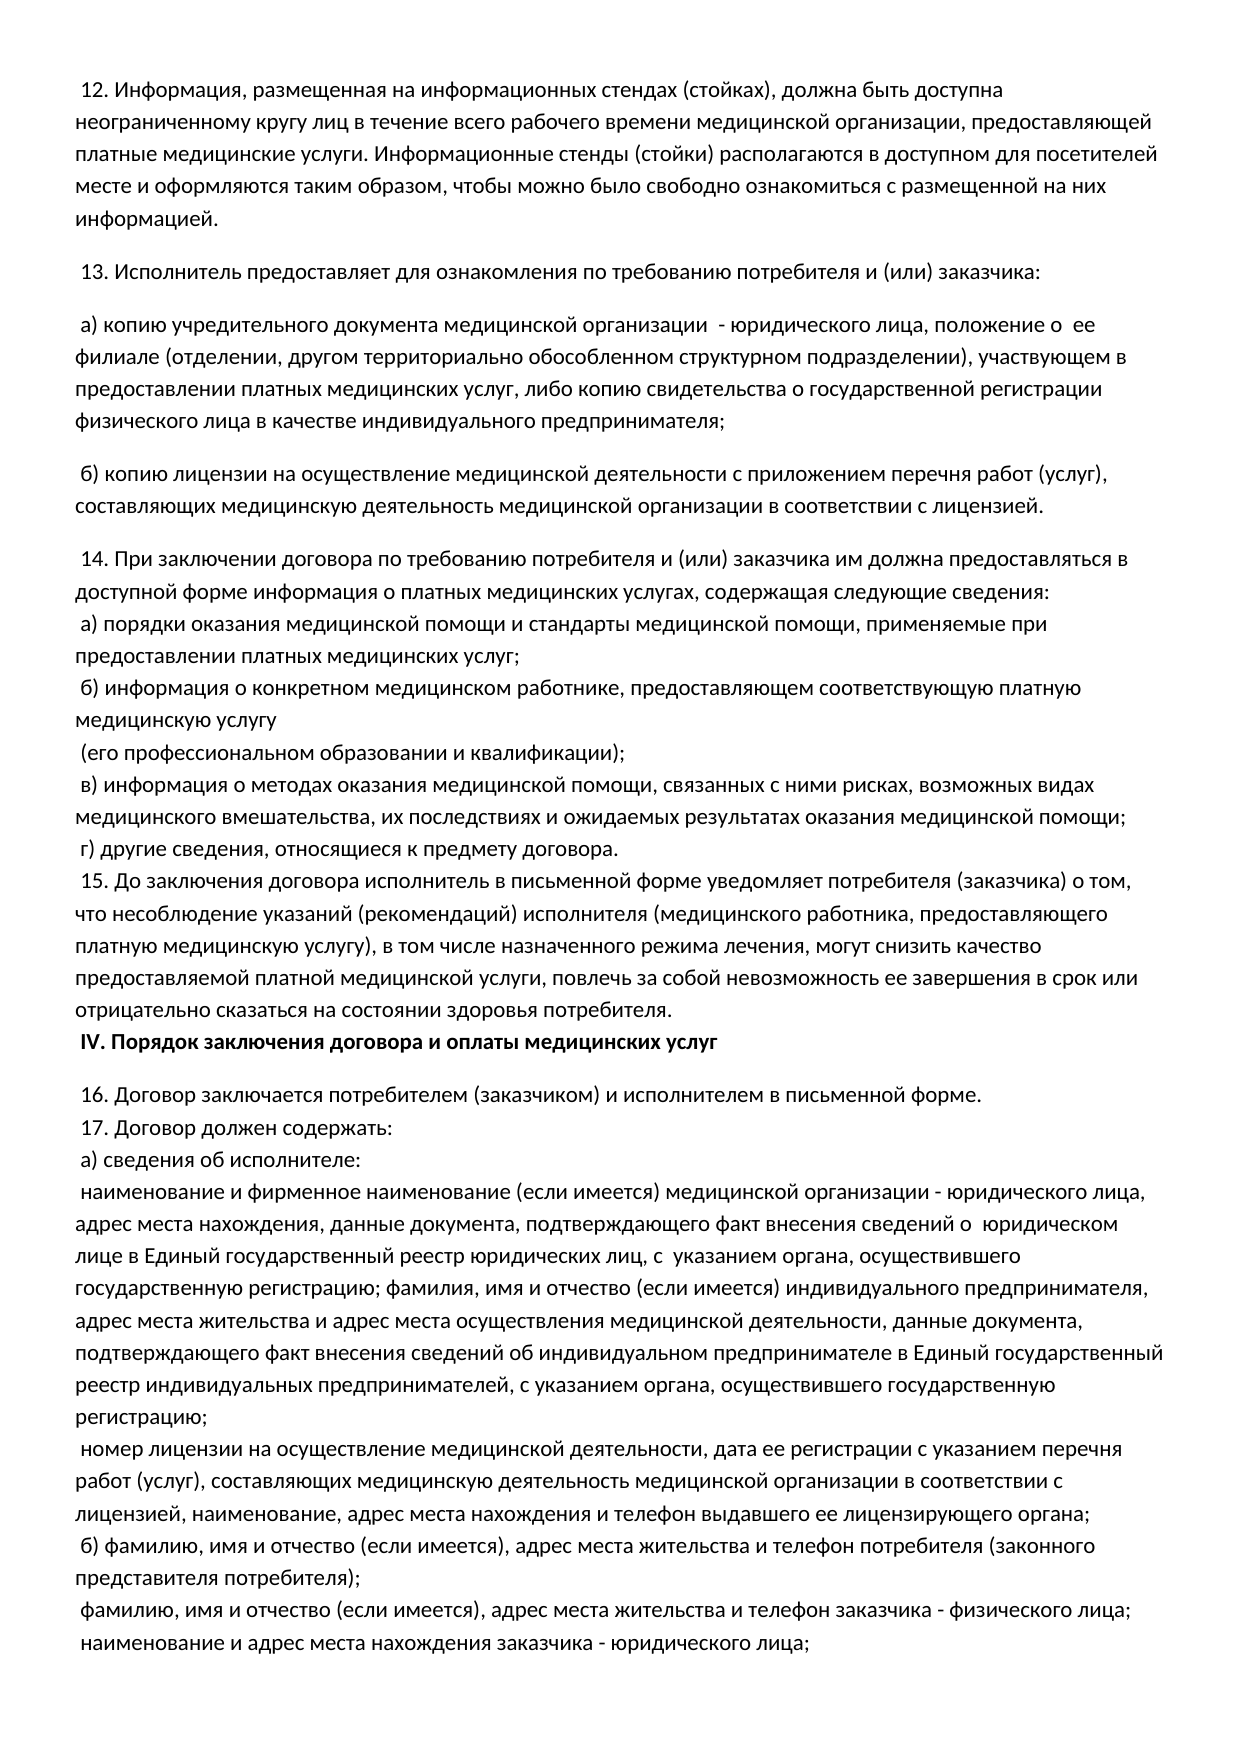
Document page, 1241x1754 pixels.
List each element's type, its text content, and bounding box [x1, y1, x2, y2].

text 14. При заключении договора по требованию потребителя и (или) заказчика им должна предоставляться в доступной форме информация о платных медицинских услугах, содержащая следующие сведения: [75, 544, 1165, 605]
text 17. Договор должен содержать: [75, 1113, 1165, 1141]
text б) фамилию, имя и отчество (если имеется), адрес места жительства и телефон потребителя (законного представителя потребителя); [75, 1531, 1165, 1591]
text IV. Порядок заключения договора и оплаты медицинских услуг [75, 1027, 1165, 1055]
text (его профессиональном образовании и квалификации); [75, 738, 1165, 766]
text б) копию лицензии на осуществление медицинской деятельности с приложением перечня работ (услуг), составляющих медицинскую деятельность медицинской организации в соответствии с лицензией. [75, 459, 1165, 519]
text г) другие сведения, относящиеся к предмету договора. [75, 834, 1165, 862]
text б) информация о конкретном медицинском работнике, предоставляющем соответствующую платную медицинскую услугу [75, 673, 1165, 733]
text а) копию учредительного документа медицинской организации - юридического лица, положение о ее филиале (отделении, другом территориально обособленном структурном подразделении), участвующем в предоставлении платных медицинских услуг, либо копию свидетельства о государственной регистрации физического лица в качестве индивидуального предпринимателя; [75, 310, 1165, 434]
text 12. Информация, размещенная на информационных стендах (стойках), должна быть доступна неограниченному кругу лиц в течение всего рабочего времени медицинской организации, предоставляющей платные медицинские услуги. Информационные стенды (стойки) располагаются в доступном для посетителей месте и оформляются таким образом, чтобы можно было свободно ознакомиться с размещенной на них информацией. [75, 75, 1165, 232]
text в) информация о методах оказания медицинской помощи, связанных с ними рисках, возможных видах медицинского вмешательства, их последствиях и ожидаемых результатах оказания медицинской помощи; [75, 770, 1165, 830]
text 16. Договор заключается потребителем (заказчиком) и исполнителем в письменной форме. [75, 1080, 1165, 1108]
text наименование и фирменное наименование (если имеется) медицинской организации - юридического лица, адрес места нахождения, данные документа, подтверждающего факт внесения сведений о юридическом лице в Единый государственный реестр юридических лиц, с указанием органа, осуществившего государственную регистрацию; фамилия, имя и отчество (если имеется) индивидуального предпринимателя, адрес места жительства и адрес места осуществления медицинской деятельности, данные документа, подтверждающего факт внесения сведений об индивидуальном предпринимателе в Единый государственный реестр индивидуальных предпринимателей, с указанием органа, осуществившего государственную регистрацию; [75, 1177, 1165, 1430]
text а) сведения об исполнителе: [75, 1145, 1165, 1173]
text номер лицензии на осуществление медицинской деятельности, дата ее регистрации с указанием перечня работ (услуг), составляющих медицинскую деятельность медицинской организации в соответствии с лицензией, наименование, адрес места нахождения и телефон выдавшего ее лицензирующего органа; [75, 1434, 1165, 1527]
text фамилию, имя и отчество (если имеется), адрес места жительства и телефон заказчика - физического лица; [75, 1595, 1165, 1623]
text наименование и адрес места нахождения заказчика - юридического лица; [75, 1628, 1165, 1656]
text а) порядки оказания медицинской помощи и стандарты медицинской помощи, применяемые при предоставлении платных медицинских услуг; [75, 609, 1165, 669]
text 13. Исполнитель предоставляет для ознакомления по требованию потребителя и (или) заказчика: [75, 257, 1165, 285]
text 15. До заключения договора исполнитель в письменной форме уведомляет потребителя (заказчика) о том, что несоблюдение указаний (рекомендаций) исполнителя (медицинского работника, предоставляющего платную медицинскую услугу), в том числе назначенного режима лечения, могут снизить качество предоставляемой платной медицинской услуги, повлечь за собой невозможность ее завершения в срок или отрицательно сказаться на состоянии здоровья потребителя. [75, 866, 1165, 1023]
